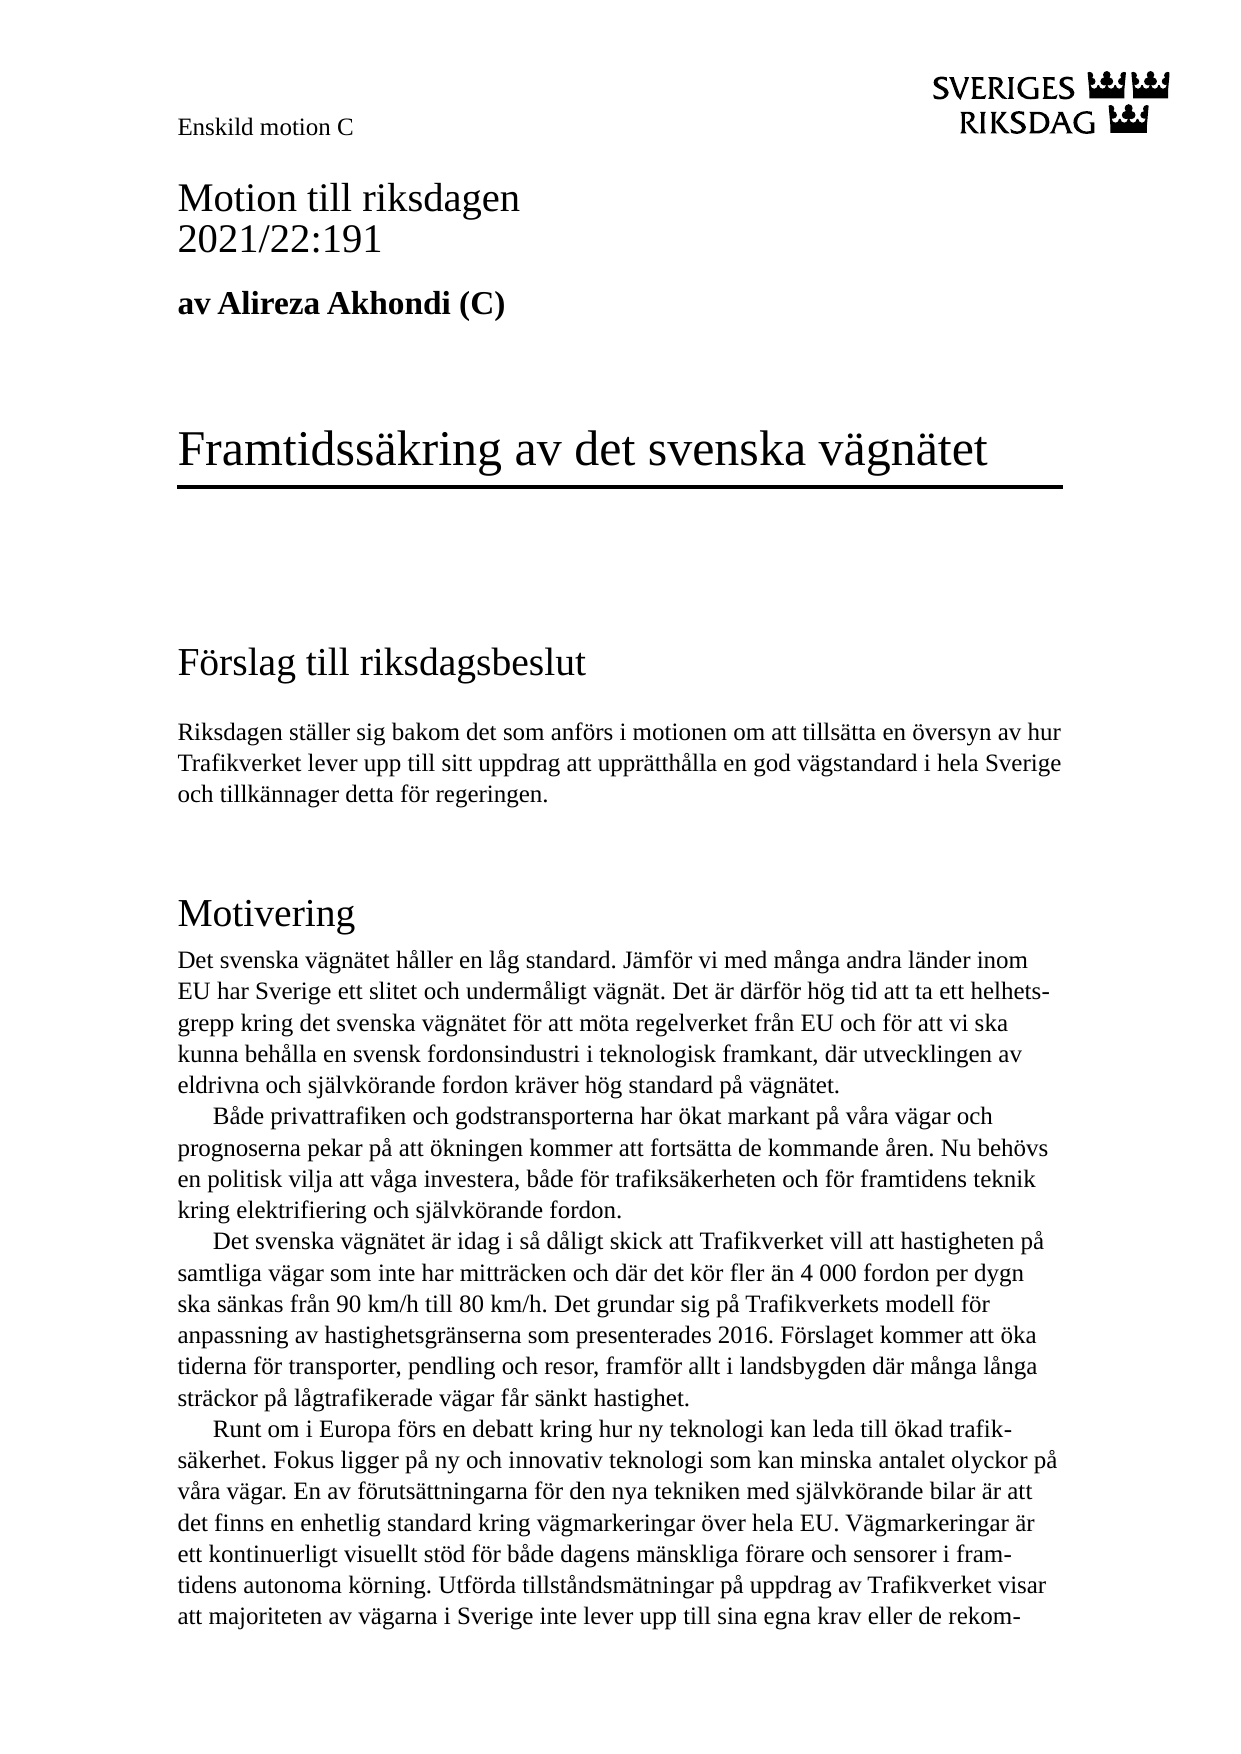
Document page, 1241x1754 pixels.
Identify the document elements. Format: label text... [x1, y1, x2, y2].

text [177, 1411, 1063, 1630]
text Det svenska vägnätet håller en låg standard. Jämför vi med många andra länder inom EU har Sverige ett slitet och undermåligt vägnät. Det är därför hög tid att ta ett helhetsgrepp kring det svenska vägnätet för att möta regelverket från EU och för att vi ska kunna behålla en svensk fordonsindustri i teknologisk framkant, där utvecklingen av eldrivna och självkörande fordon kräver hög standard på vägnätet. [177, 943, 1063, 1099]
text Det svenska vägnätet är idag i så dåligt skick att Trafikverket vill att hastigheten på samtliga vägar som inte har mitträcken och där det kör fler än 4 000 fordon per dygn ska sänkas från 90 km/h till 80 km/h. Det grundar sig på Trafikverkets modell för anpassning av hastighetsgränserna som presenterades 2016. Förslaget kommer att öka tiderna för transporter, pendling och resor, framför allt i landsbygden där många långa sträckor på lågtrafikerade vägar får sänkt hastighet. [177, 1224, 1063, 1411]
text Både privattrafiken och godstransporterna har ökat markant på våra vägar och prognoserna pekar på att ökningen kommer att fortsätta de kommande åren. Nu behövs en politisk vilja att våga investera, både för trafiksäkerheten och för framtidens teknik kring elektrifiering och självkörande fordon. [177, 1099, 1063, 1224]
